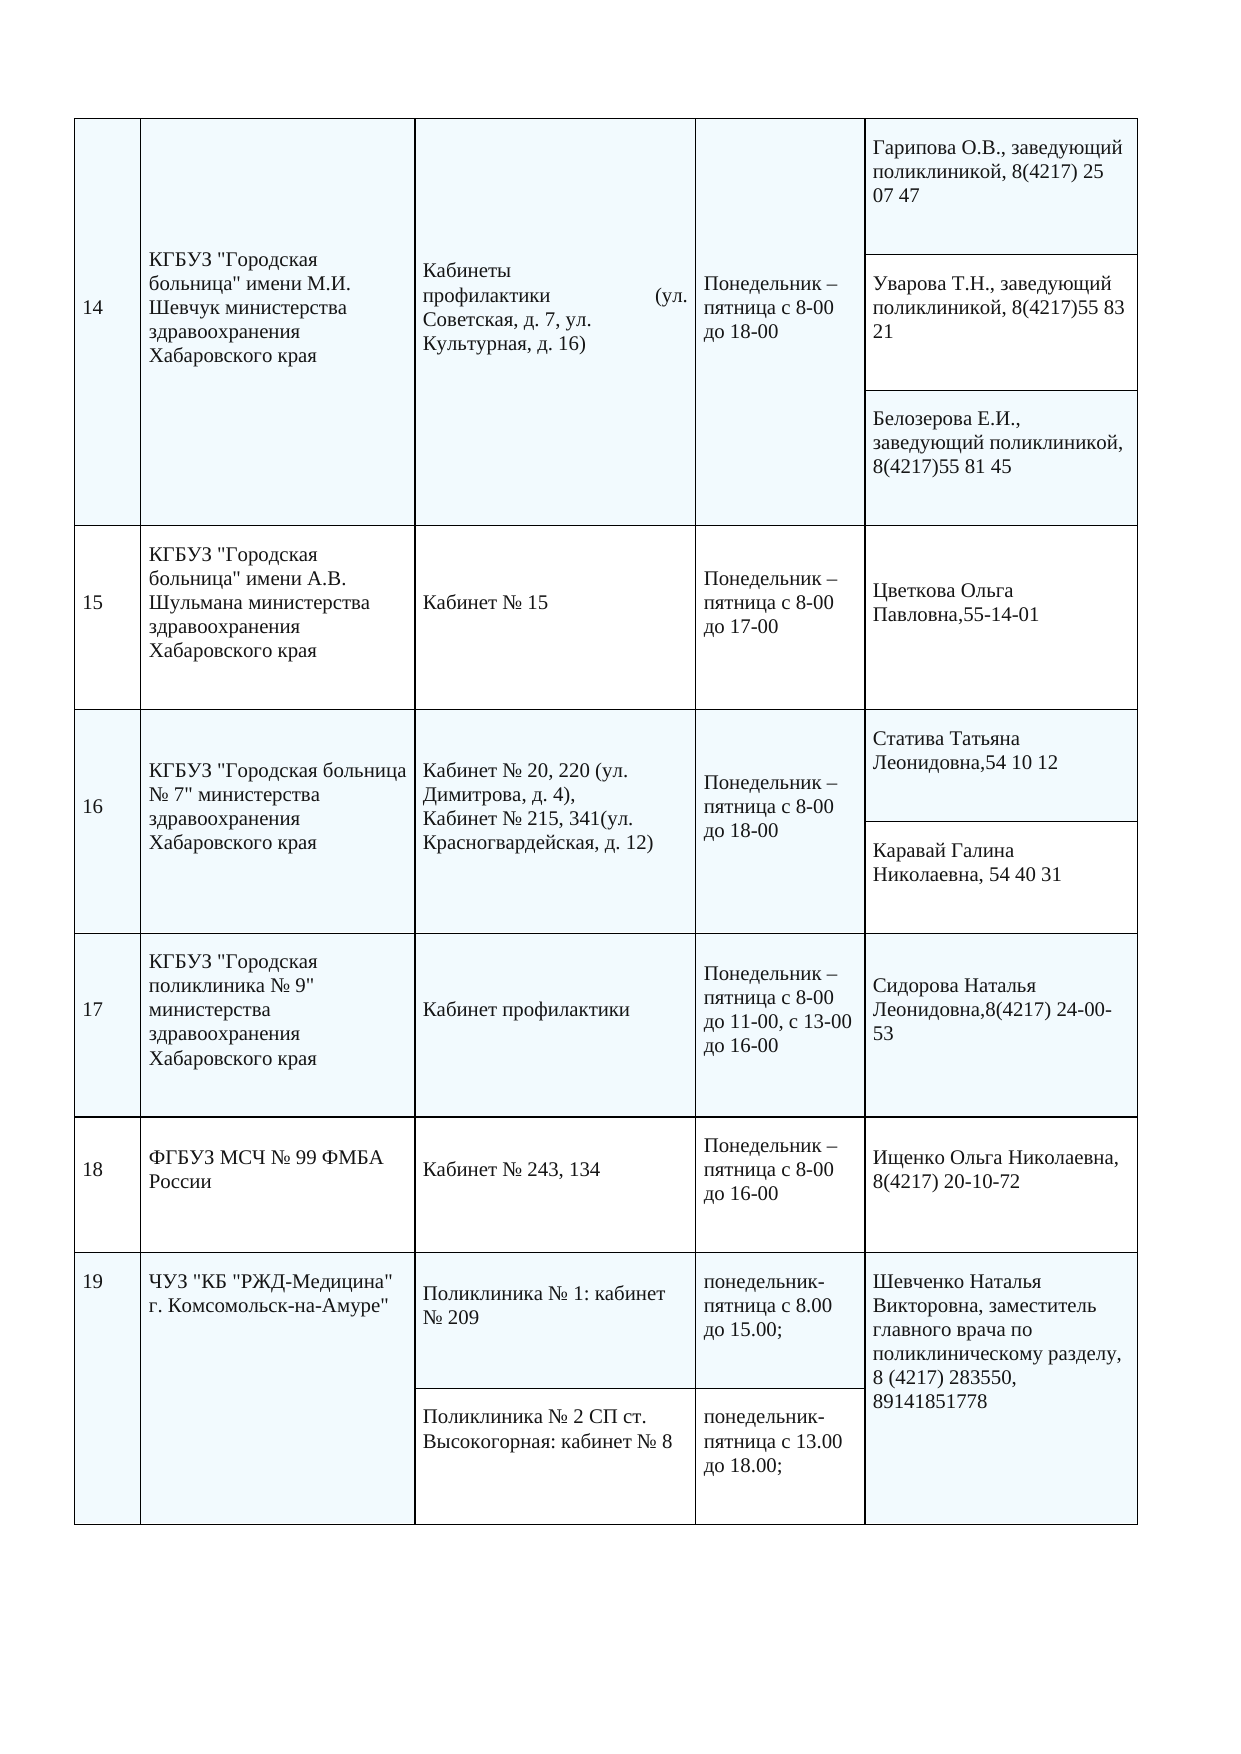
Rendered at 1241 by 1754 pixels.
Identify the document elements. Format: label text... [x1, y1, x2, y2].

table_cell Поликлиника № 2 СП ст. Высокогорная: кабинет № 8 [416, 1389, 695, 1523]
table_cell Цветкова Ольга Павловна,55-14-01 [866, 526, 1137, 709]
table_cell Кабинет № 15 [416, 526, 695, 709]
table_cell Понедельник – пятница с 8-00 до 18-00 [696, 710, 864, 932]
table_cell Кабинет профилактики [416, 934, 695, 1116]
table_cell Кабинеты профилактики (ул. Советская, д. 7, ул. Культурная, д. 16) [416, 119, 695, 525]
table_cell Кабинет № 243, 134 [416, 1118, 695, 1252]
table_cell 18 [75, 1118, 140, 1252]
table_cell КГБУЗ "Городская больница" имени М.И. Шевчук министерства здравоохранения Хабаровского края [141, 119, 414, 525]
table_cell 16 [75, 710, 140, 932]
table_cell Ищенко Ольга Николаевна, 8(4217) 20-10-72 [866, 1118, 1137, 1252]
table_cell Уварова Т.Н., заведующий поликлиникой, 8(4217)55 83 21 [866, 255, 1137, 389]
table_cell Понедельник – пятница с 8-00 до 16-00 [696, 1118, 864, 1252]
table_cell 14 [75, 119, 140, 525]
table_cell Кабинет № 20, 220 (ул. Димитрова, д. 4), Кабинет № 215, 341(ул. Красногвардейская, д. 12) [416, 710, 695, 932]
table_cell понедельник-пятница с 8.00 до 15.00; [696, 1253, 864, 1388]
table_cell Белозерова Е.И., заведующий поликлиникой, 8(4217)55 81 45 [866, 391, 1137, 525]
table_cell 19 [75, 1253, 140, 1523]
table_cell ЧУЗ "КБ "РЖД-Медицина" г. Комсомольск-на-Амуре" [141, 1253, 414, 1523]
table_cell КГБУЗ "Городская больница № 7" министерства здравоохранения Хабаровского края [141, 710, 414, 932]
table_cell КГБУЗ "Городская поликлиника № 9" министерства здравоохранения Хабаровского края [141, 934, 414, 1116]
table_cell Поликлиника № 1: кабинет № 209 [416, 1253, 695, 1388]
table_cell 17 [75, 934, 140, 1116]
table_cell Каравай Галина Николаевна, 54 40 31 [866, 822, 1137, 932]
table_cell Сидорова Наталья Леонидовна,8(4217) 24-00-53 [866, 934, 1137, 1116]
table_cell Понедельник – пятница с 8-00 до 18-00 [696, 119, 864, 525]
table_cell Понедельник – пятница с 8-00 до 11-00, с 13-00 до 16-00 [696, 934, 864, 1116]
table_cell 15 [75, 526, 140, 709]
table_cell понедельник-пятница с 13.00 до 18.00; [696, 1389, 864, 1523]
table_cell ФГБУЗ МСЧ № 99 ФМБА России [141, 1118, 414, 1252]
table_cell Понедельник – пятница с 8-00 до 17-00 [696, 526, 864, 709]
table_cell Гарипова О.В., заведующий поликлиникой, 8(4217) 25 07 47 [866, 119, 1137, 254]
table_cell КГБУЗ "Городская больница" имени А.В. Шульмана министерства здравоохранения Хабаровского края [141, 526, 414, 709]
table_cell Статива Татьяна Леонидовна,54 10 12 [866, 710, 1137, 821]
table_cell Шевченко Наталья Викторовна, заместитель главного врача по поликлиническому разделу, 8 (4217) 283550, 89141851778 [866, 1253, 1137, 1523]
